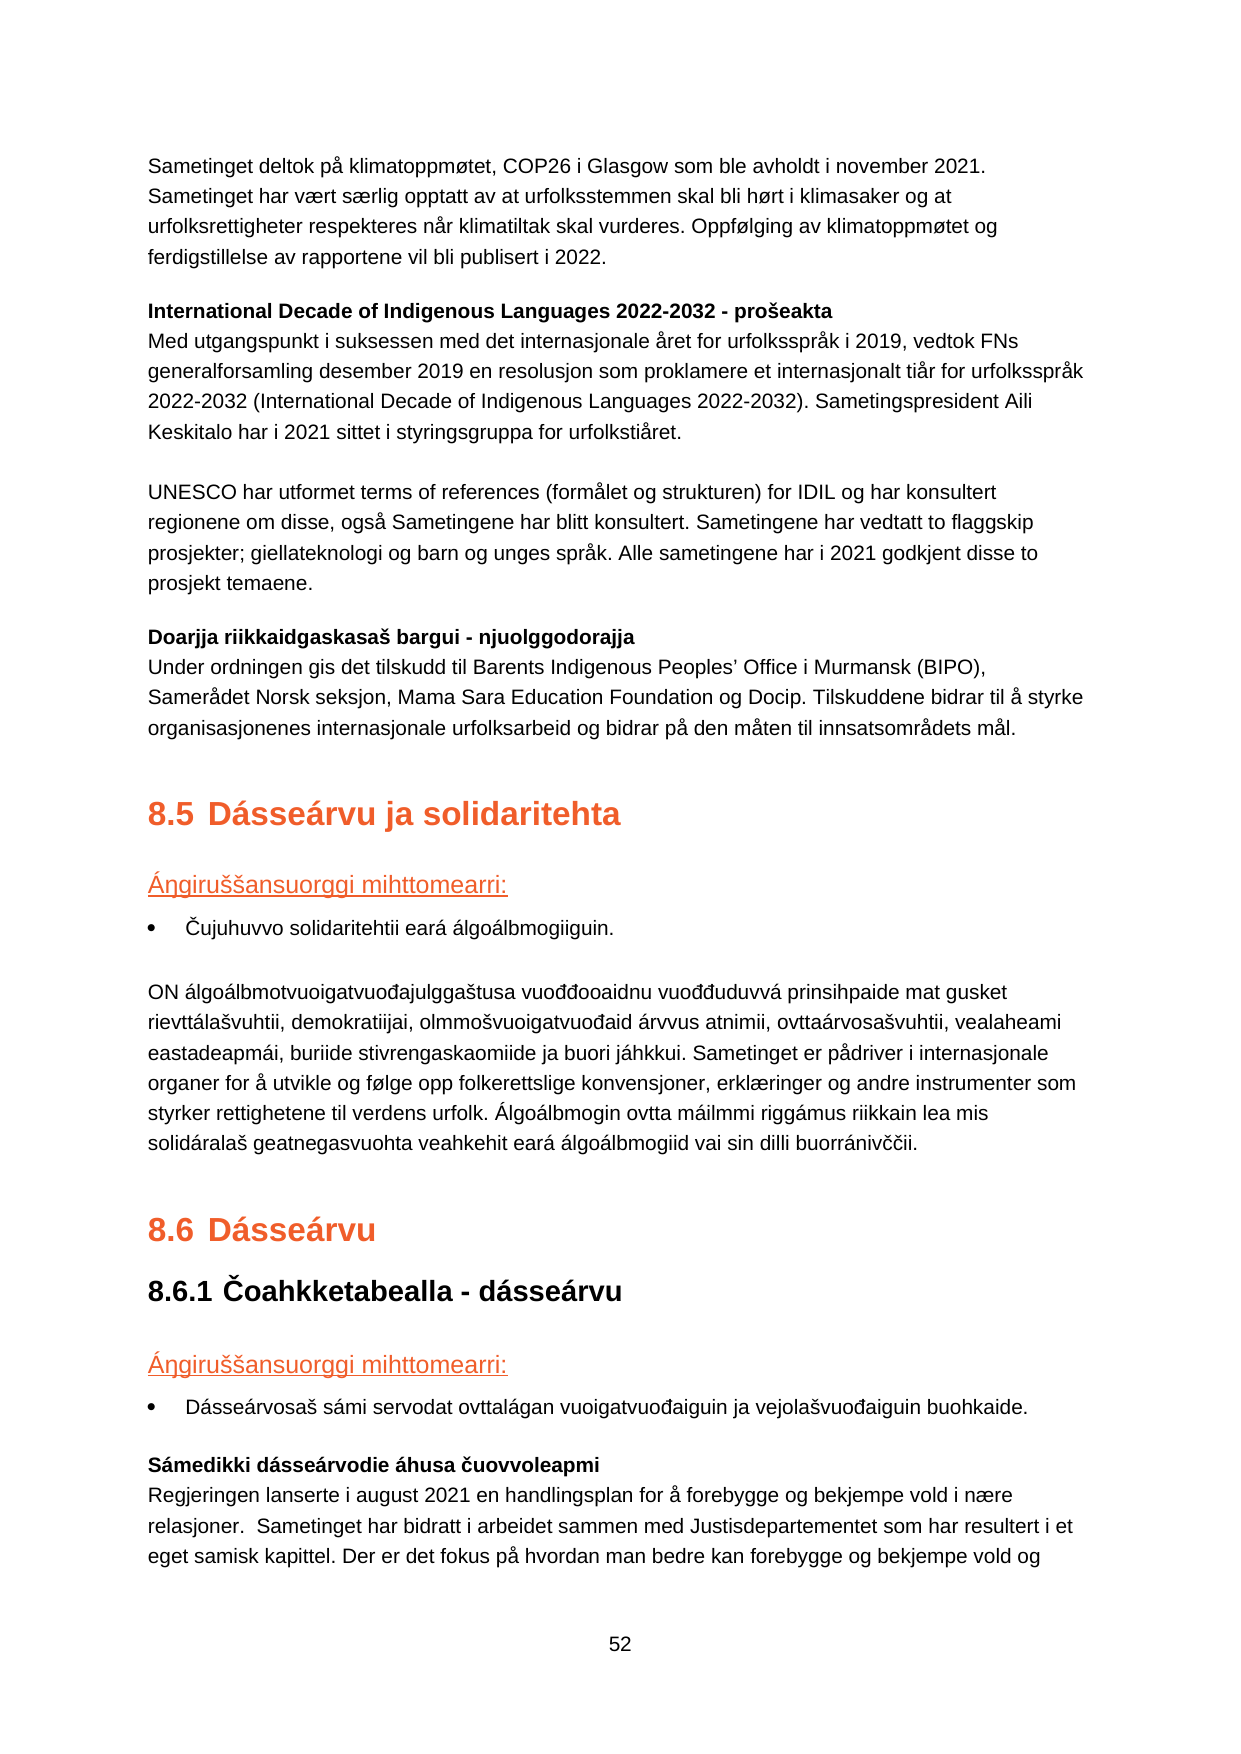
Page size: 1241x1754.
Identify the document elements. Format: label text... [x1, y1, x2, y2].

subtitle Áŋgiruššansuorggi mihttomearri: [148, 1350, 1093, 1378]
subtitle Čoahkketabealla - dásseárvu [148, 1274, 1093, 1307]
subtitle Sámedikki dásseárvodie áhusa čuovvoleapmi [148, 1453, 1093, 1477]
text UNESCO har utformet terms of references (formålet og strukturen) for IDIL og har konsultert regionene om disse, også Sametingene har blitt konsultert. Sametingene har vedtatt to flaggskip prosjekter; giellateknologi og barn og unges språk. Alle sametingene har i 2021 godkjent disse to prosjekt temaene. [148, 474, 1093, 594]
text ON álgoálbmotvuoigatvuođajulggaštusa vuođđooaidnu vuođđuduvvá prinsihpaide mat gusket rievttálašvuhtii, demokratiijai, olmmošvuoigatvuođaid árvvus atnimii, ovttaárvosašvuhtii, vealaheami eastadeapmái, buriide stivrengaskaomiide ja buori jáhkkui. Sametinget er pådriver i internasjonale organer for å utvikle og følge opp folkerettslige konvensjoner, erklæringer og andre instrumenter som styrker rettighetene til verdens urfolk. Álgoálbmogin ovtta máilmmi riggámus riikkain lea mis solidáralaš geatnegasvuohta veahkehit eará álgoálbmogiid vai sin dilli buorránivččii. [148, 974, 1093, 1155]
text Sametinget deltok på klimatoppmøtet, COP26 i Glasgow som ble avholdt i november 2021. Sametinget har vært særlig opptatt av at urfolksstemmen skal bli hørt i klimasaker og at urfolksrettigheter respekteres når klimatiltak skal vurderes. Oppfølging av klimatoppmøtet og ferdigstillelse av rapportene vil bli publisert i 2022. [148, 148, 1093, 268]
subtitle Doarjja riikkaidgaskasaš bargui - njuolggodorajja [148, 625, 1093, 649]
subtitle International Decade of Indigenous Languages 2022-2032 - prošeakta [148, 299, 1093, 323]
subtitle Dásseárvu ja solidaritehta [148, 794, 1093, 833]
text Under ordningen gis det tilskudd til Barents Indigenous Peoples’ Office i Murmansk (BIPO), Samerådet Norsk seksjon, Mama Sara Education Foundation og Docip. Tilskuddene bidrar til å styrke organisasjonenes internasjonale urfolksarbeid og bidrar på den måten til innsatsområdets mål. [148, 649, 1093, 739]
subtitle Dásseárvu [148, 1210, 1093, 1249]
subtitle Áŋgiruššansuorggi mihttomearri: [148, 870, 1093, 899]
text Med utgangspunkt i suksessen med det internasjonale året for urfolksspråk i 2019, vedtok FNs generalforsamling desember 2019 en resolusjon som proklamere et internasjonalt tiår for urfolksspråk 2022-2032 (International Decade of Indigenous Languages 2022-2032). Sametingspresident Aili Keskitalo har i 2021 sittet i styringsgruppa for urfolkstiåret. [148, 323, 1093, 443]
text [148, 1477, 1093, 1568]
list Dásseárvosaš sámi servodat ovttalágan vuoigatvuođaiguin ja vejolašvuođaiguin buohkaide. [148, 1395, 1093, 1419]
list Čujuhuvvo solidaritehtii eará álgoálbmogiiguin. [148, 916, 1093, 940]
